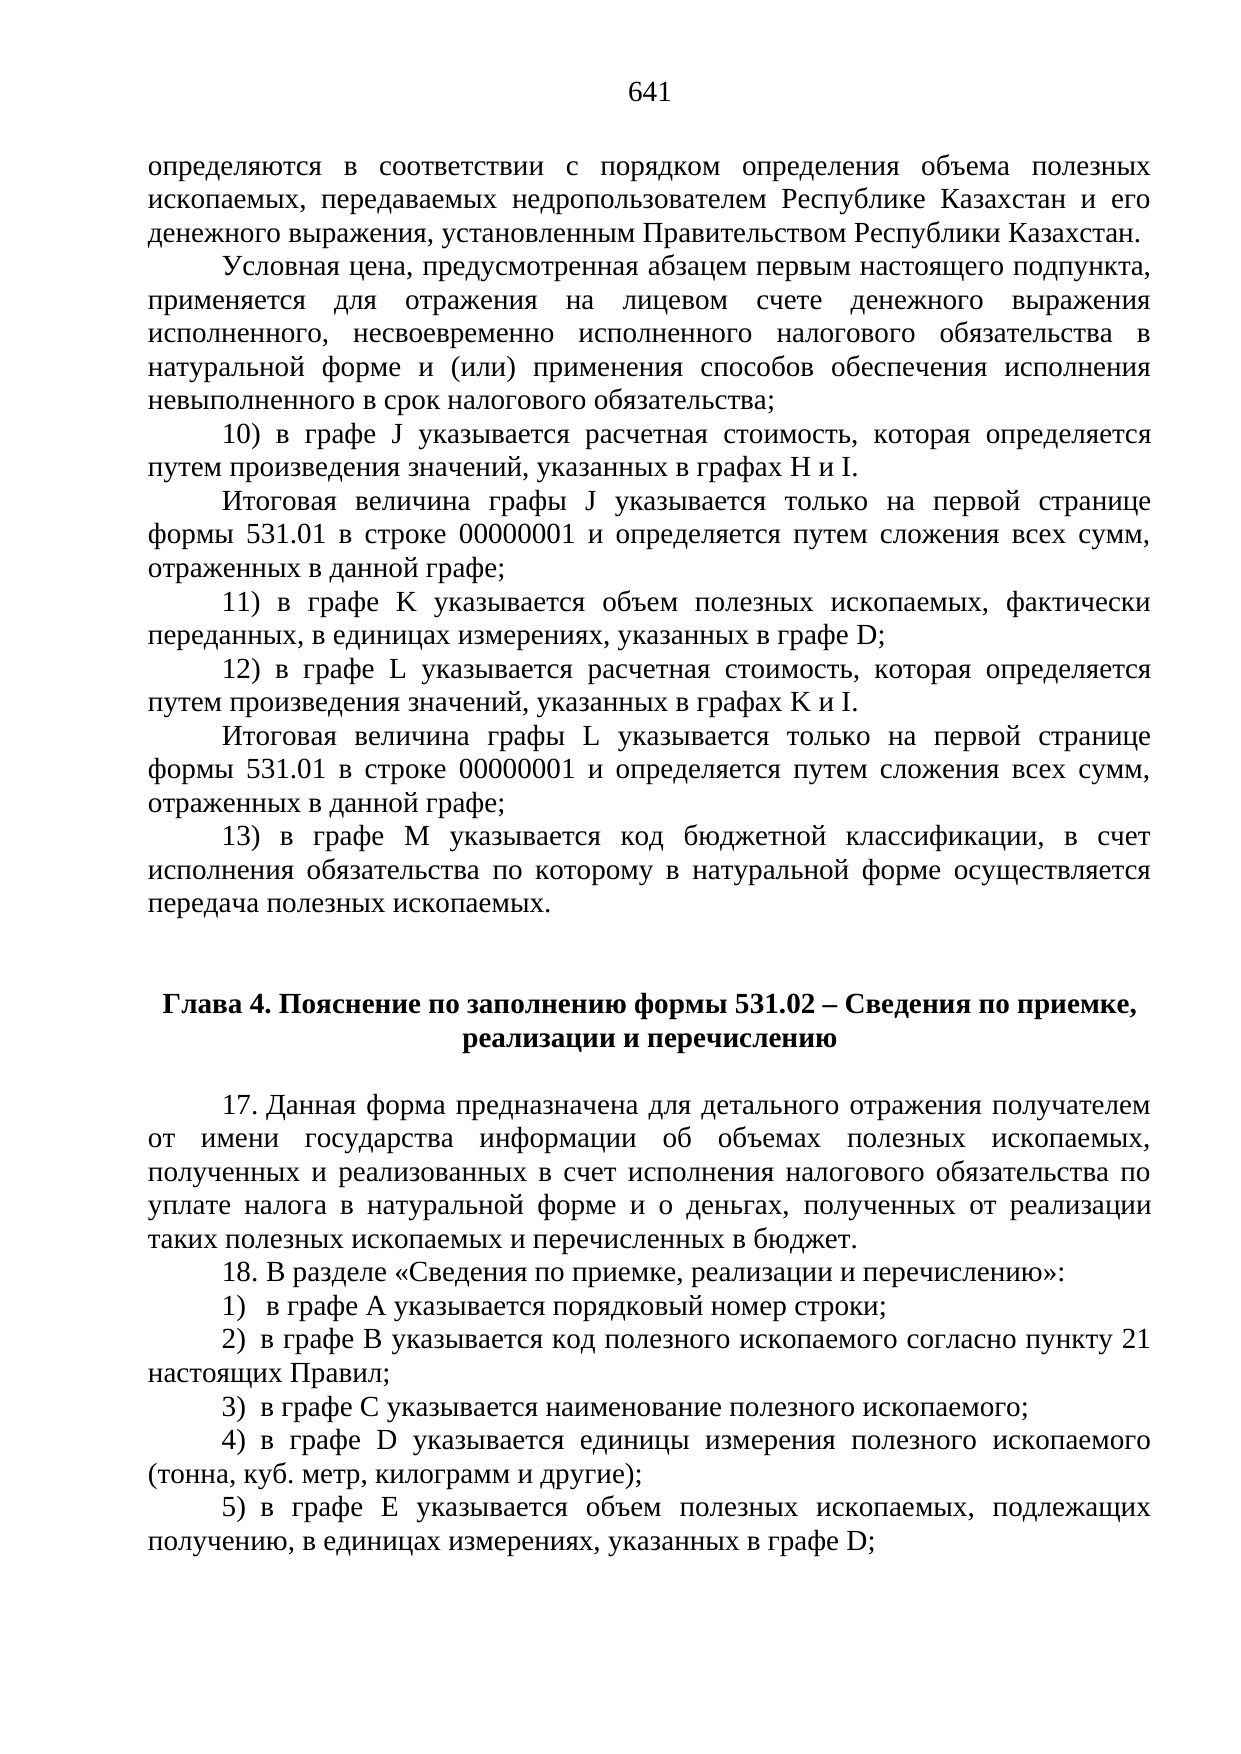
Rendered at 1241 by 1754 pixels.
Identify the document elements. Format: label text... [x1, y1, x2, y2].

text Итоговая величина графы J указывается только на первой странице формы 531.01 в строке 00000001 и определяется путем сложения всех сумм, отраженных в данной графе; [148, 483, 1152, 584]
list в графе А указывается порядковый номер строки; [148, 1288, 1152, 1322]
text 12) в графе L указывается расчетная стоимость, которая определяется путем произведения значений, указанных в графах K и I. [148, 651, 1152, 718]
list в графе В указывается код полезного ископаемого согласно пункту 21 настоящих Правил; [148, 1322, 1152, 1389]
list в графе С указывается наименование полезного ископаемого; [148, 1389, 1152, 1422]
text Условная цена, предусмотренная абзацем первым настоящего подпункта, применяется для отражения на лицевом счете денежного выражения исполненного, несвоевременно исполненного налогового обязательства в натуральной форме и (или) применения способов обеспечения исполнения невыполненного в срок налогового обязательства; [148, 248, 1152, 416]
list в графе D указывается единицы измерения полезного ископаемого (тонна, куб. метр, килограмм и другие); [148, 1422, 1152, 1489]
text Итоговая величина графы L указывается только на первой странице формы 531.01 в строке 00000001 и определяется путем сложения всех сумм, отраженных в данной графе; [148, 718, 1152, 818]
text Глава 4. Пояснение по заполнению формы 531.02 – Сведения по приемке, реализации и перечислению [148, 986, 1152, 1053]
list Данная форма предназначена для детального отражения получателем от имени государства информации об объемах полезных ископаемых, полученных и реализованных в счет исполнения налогового обязательства по уплате налога в натуральной форме и о деньгах, полученных от реализации таких полезных ископаемых и перечисленных в бюджет. [148, 1087, 1152, 1254]
list В разделе «Сведения по приемке, реализации и перечислению»: [148, 1254, 1152, 1288]
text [148, 148, 1152, 248]
list в графе E указывается объем полезных ископаемых, подлежащих получению, в единицах измерениях, указанных в графе D; [148, 1489, 1152, 1556]
text 10) в графе J указывается расчетная стоимость, которая определяется путем произведения значений, указанных в графах H и I. [148, 416, 1152, 483]
text 11) в графе K указывается объем полезных ископаемых, фактически переданных, в единицах измерениях, указанных в графе D; [148, 584, 1152, 651]
text 13) в графе M указывается код бюджетной классификации, в счет исполнения обязательства по которому в натуральной форме осуществляется передача полезных ископаемых. [148, 818, 1152, 919]
